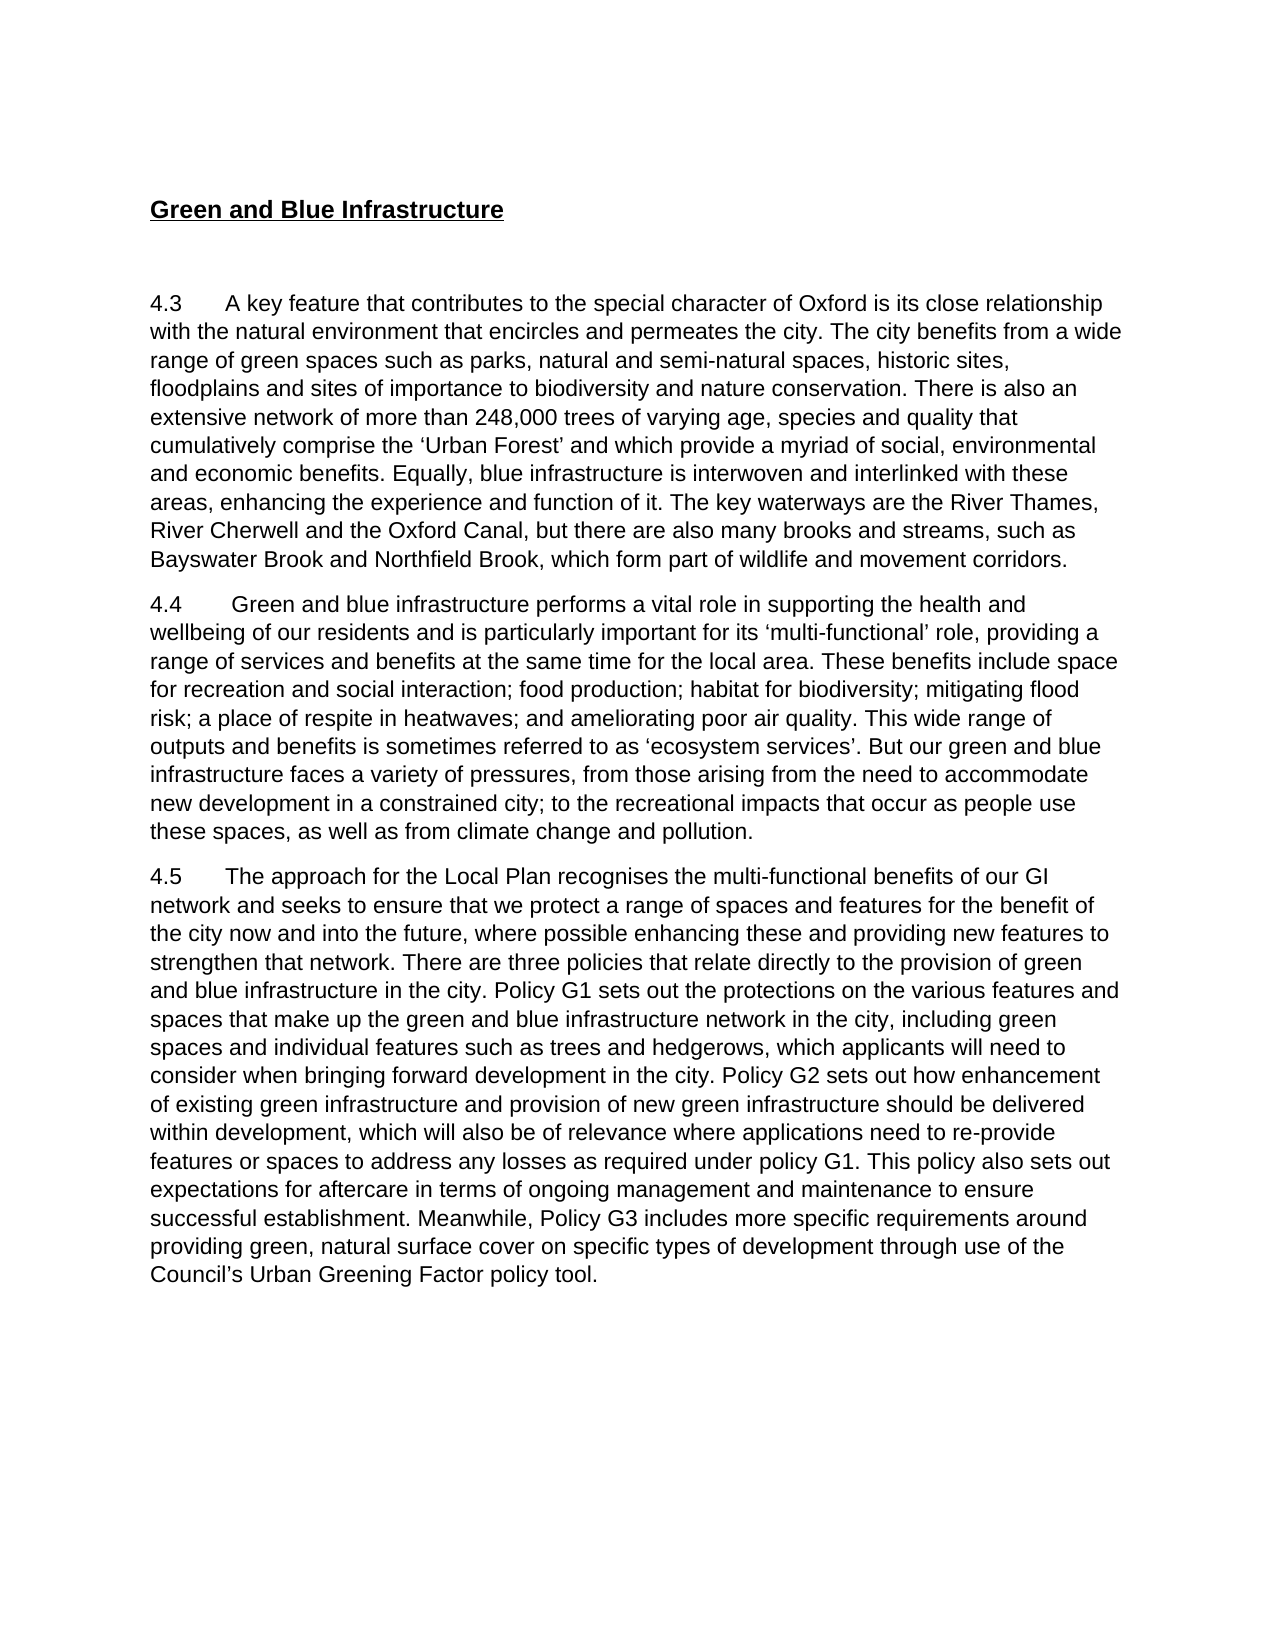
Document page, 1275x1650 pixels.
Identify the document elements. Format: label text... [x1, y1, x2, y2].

text 4.5 The approach for the Local Plan recognises the multi-functional benefits of our GI network and seeks to ensure that we protect a range of spaces and features for the benefit of the city now and into the future, where possible enhancing these and providing new features to strengthen that network. There are three policies that relate directly to the provision of green and blue infrastructure in the city. Policy G1 sets out the protections on the various features and spaces that make up the green and blue infrastructure network in the city, including green spaces and individual features such as trees and hedgerows, which applicants will need to consider when bringing forward development in the city. Policy G2 sets out how enhancement of existing green infrastructure and provision of new green infrastructure should be delivered within development, which will also be of relevance where applications need to re-provide features or spaces to address any losses as required under policy G1. This policy also sets out expectations for aftercare in terms of ongoing management and maintenance to ensure successful establishment. Meanwhile, Policy G3 includes more specific requirements around providing green, natural surface cover on specific types of development through use of the Council’s Urban Greening Factor policy tool. [150, 863, 1125, 1288]
text 4.4 Green and blue infrastructure performs a vital role in supporting the health and wellbeing of our residents and is particularly important for its ‘multi-functional’ role, providing a range of services and benefits at the same time for the local area. These benefits include space for recreation and social interaction; food production; habitat for biodiversity; mitigating flood risk; a place of respite in heatwaves; and ameliorating poor air quality. This wide range of outputs and benefits is sometimes referred to as ‘ecosystem services’. But our green and blue infrastructure faces a variety of pressures, from those arising from the need to accommodate new development in a constrained city; to the recreational impacts that occur as people use these spaces, as well as from climate change and pollution. [150, 591, 1125, 844]
text Green and Blue Infrastructure [150, 195, 1125, 224]
text 4.3 A key feature that contributes to the special character of Oxford is its close relationship with the natural environment that encircles and permeates the city. The city benefits from a wide range of green spaces such as parks, natural and semi-natural spaces, historic sites, floodplains and sites of importance to biodiversity and nature conservation. There is also an extensive network of more than 248,000 trees of varying age, species and quality that cumulatively comprise the ‘Urban Forest’ and which provide a myriad of social, environmental and economic benefits. Equally, blue infrastructure is interwoven and interlinked with these areas, enhancing the experience and function of it. The key waterways are the River Thames, River Cherwell and the Oxford Canal, but there are also many brooks and streams, such as Bayswater Brook and Northfield Brook, which form part of wildlife and movement corridors. [150, 290, 1125, 572]
